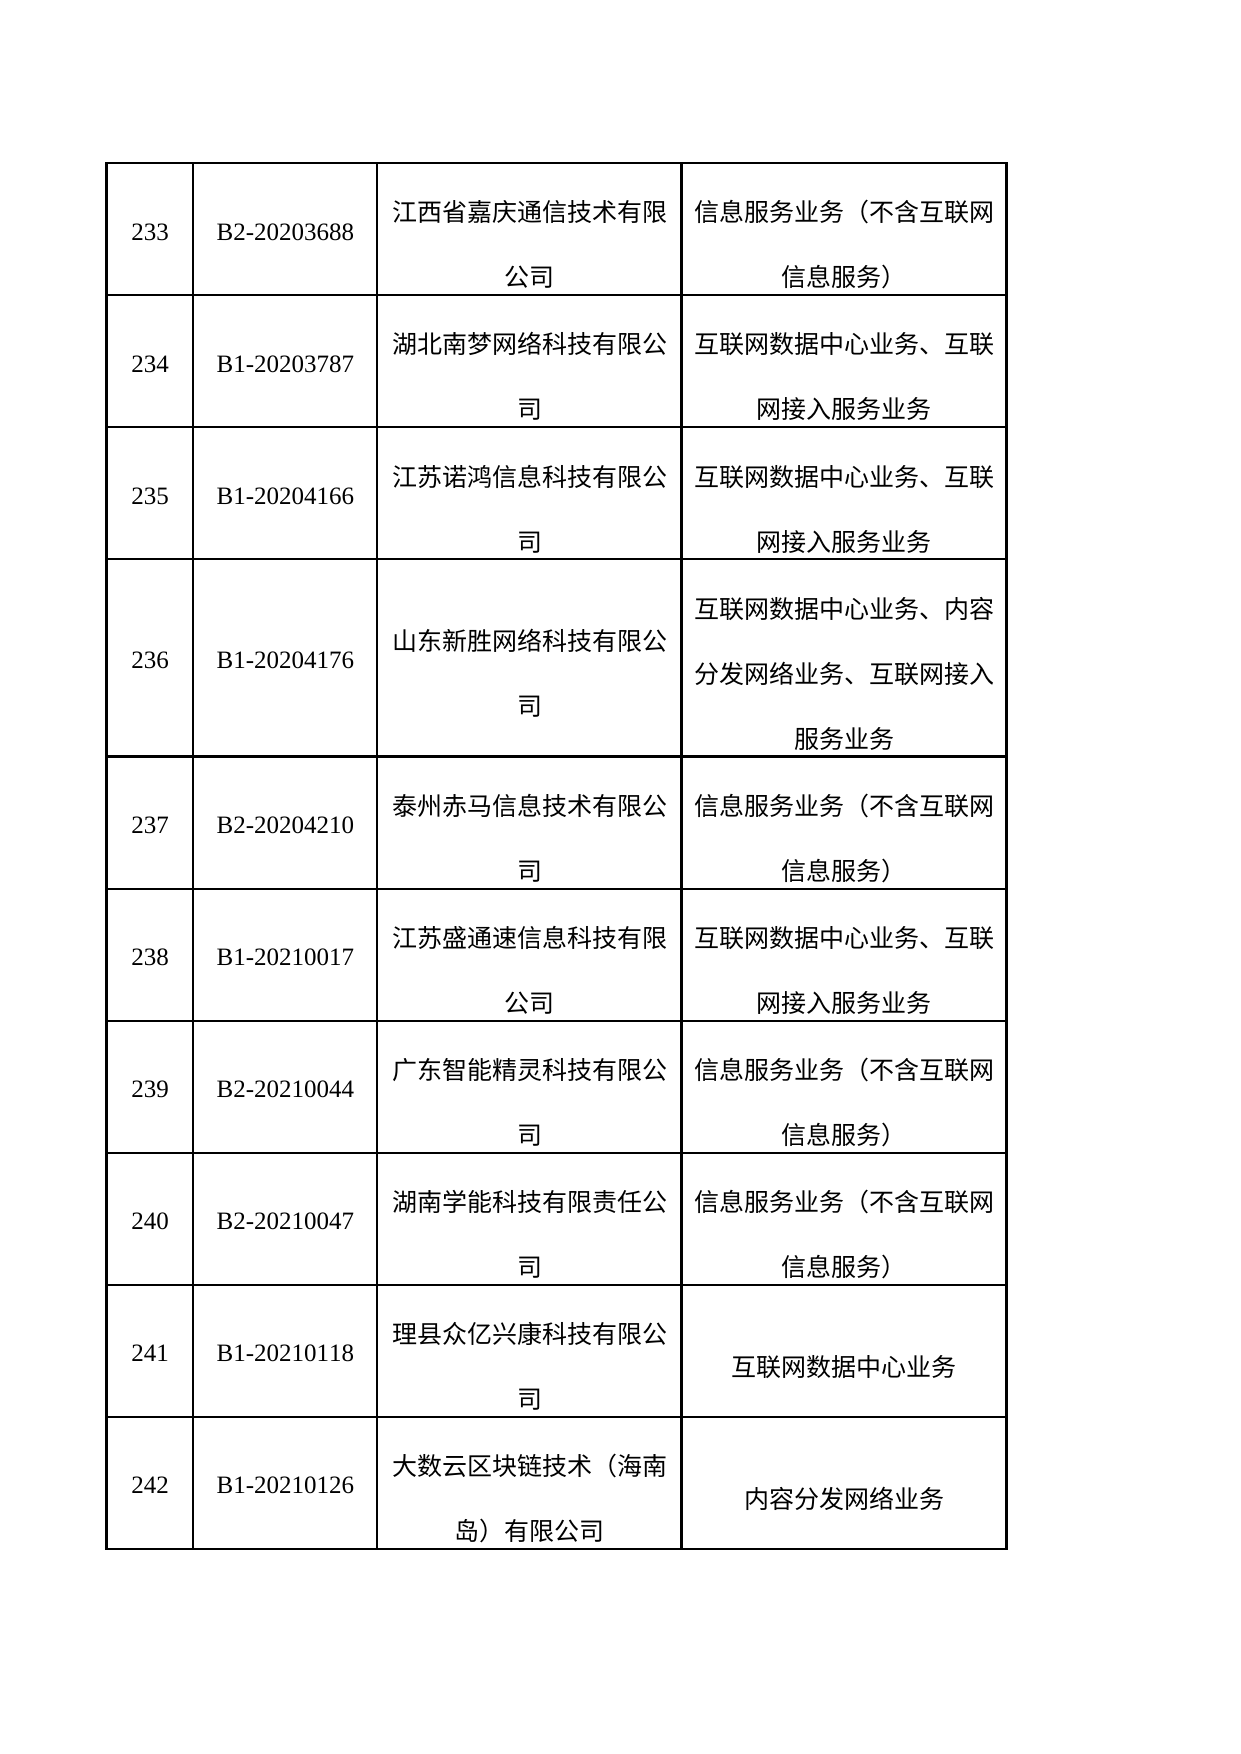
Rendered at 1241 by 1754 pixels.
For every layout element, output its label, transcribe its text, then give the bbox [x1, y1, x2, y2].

table_cell 互联网数据中心业务、互联网接入服务业务 [683, 428, 1005, 558]
table_cell 234 [108, 296, 192, 426]
table_cell 238 [108, 890, 192, 1019]
table_cell 信息服务业务（不含互联网信息服务） [683, 164, 1005, 294]
table_cell 互联网数据中心业务 [683, 1286, 1005, 1416]
table_cell 江苏盛通速信息科技有限公司 [378, 890, 680, 1019]
table_cell 236 [108, 560, 192, 755]
table_cell 235 [108, 428, 192, 558]
table_cell B1-20203787 [194, 296, 376, 426]
table_cell 233 [108, 164, 192, 294]
table_cell 信息服务业务（不含互联网信息服务） [683, 758, 1005, 887]
table_cell 239 [108, 1022, 192, 1152]
table_cell 湖南学能科技有限责任公司 [378, 1154, 680, 1284]
table_cell B1-20204176 [194, 560, 376, 755]
table_cell B1-20210126 [194, 1418, 376, 1548]
table_cell 湖北南梦网络科技有限公司 [378, 296, 680, 426]
table_cell 广东智能精灵科技有限公司 [378, 1022, 680, 1152]
table_cell B1-20210017 [194, 890, 376, 1019]
table_cell 237 [108, 758, 192, 887]
table_cell B2-20203688 [194, 164, 376, 294]
table_cell 241 [108, 1286, 192, 1416]
table_cell B1-20210118 [194, 1286, 376, 1416]
table_cell B2-20210047 [194, 1154, 376, 1284]
table_cell 理县众亿兴康科技有限公司 [378, 1286, 680, 1416]
table_cell 互联网数据中心业务、互联网接入服务业务 [683, 296, 1005, 426]
table_cell 江苏诺鸿信息科技有限公司 [378, 428, 680, 558]
table_cell 山东新胜网络科技有限公司 [378, 560, 680, 755]
table_cell B2-20210044 [194, 1022, 376, 1152]
table_cell 泰州赤马信息技术有限公司 [378, 758, 680, 887]
table_cell 信息服务业务（不含互联网信息服务） [683, 1154, 1005, 1284]
table_cell 互联网数据中心业务、内容分发网络业务、互联网接入服务业务 [683, 560, 1005, 755]
table_cell 互联网数据中心业务、互联网接入服务业务 [683, 890, 1005, 1019]
table_cell 240 [108, 1154, 192, 1284]
table_cell 大数云区块链技术（海南岛）有限公司 [378, 1418, 680, 1548]
table_cell 江西省嘉庆通信技术有限公司 [378, 164, 680, 294]
table_cell B1-20204166 [194, 428, 376, 558]
table_cell 信息服务业务（不含互联网信息服务） [683, 1022, 1005, 1152]
table_cell B2-20204210 [194, 758, 376, 887]
table_cell 内容分发网络业务 [683, 1418, 1005, 1548]
table_cell 242 [108, 1418, 192, 1548]
